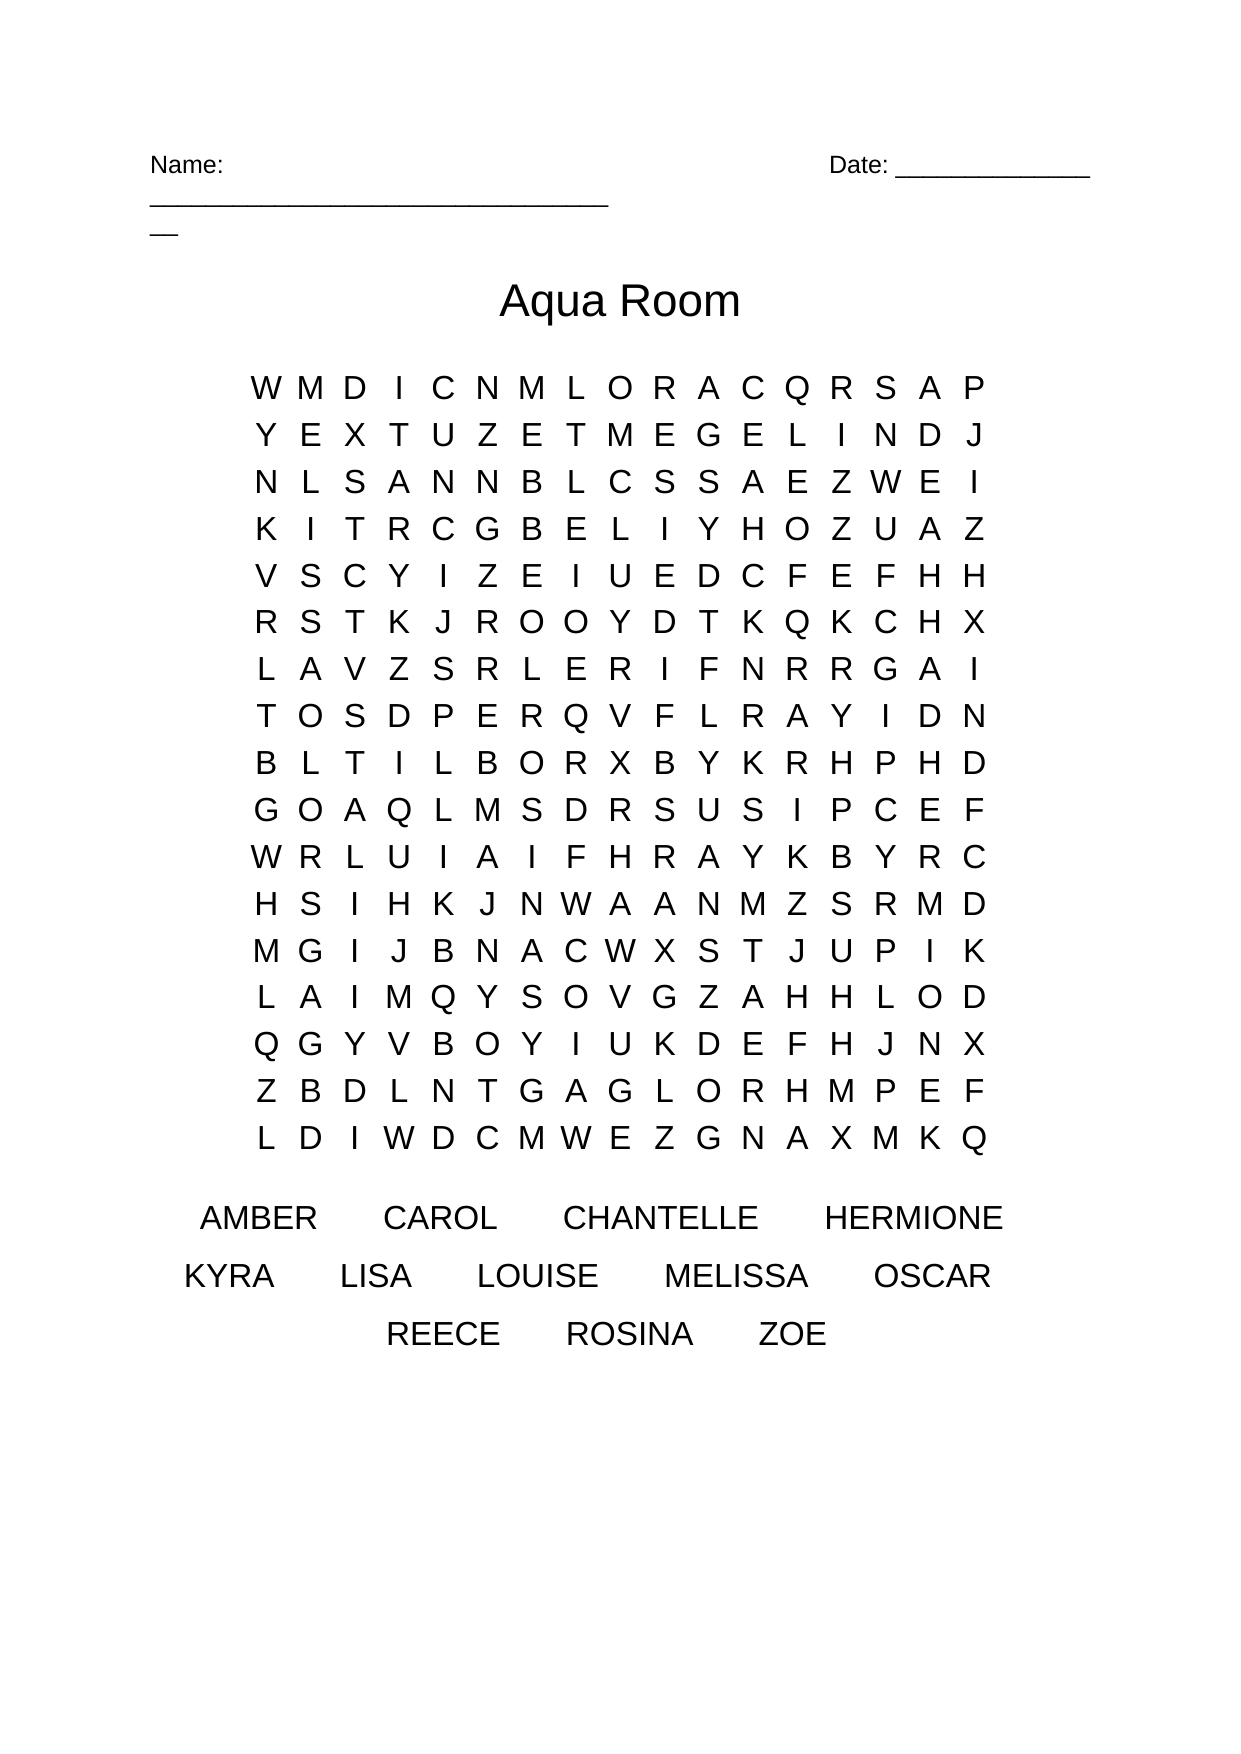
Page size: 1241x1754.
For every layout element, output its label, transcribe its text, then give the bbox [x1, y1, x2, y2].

table_cell R [908, 833, 952, 879]
table_cell R [465, 645, 509, 692]
table_cell V [598, 973, 642, 1020]
table_cell C [731, 551, 775, 598]
table_cell A [908, 645, 952, 692]
table_cell N [510, 880, 554, 926]
table_header L [554, 364, 598, 411]
table_cell M [819, 1067, 863, 1114]
table_cell Q [244, 1020, 288, 1067]
table_cell H [952, 551, 996, 598]
table_cell Y [863, 833, 908, 879]
table_cell E [731, 411, 775, 458]
table_cell K [731, 598, 775, 645]
table_cell S [288, 880, 332, 926]
table_cell C [863, 598, 908, 645]
table_cell F [952, 1067, 996, 1114]
table_cell M [863, 1114, 908, 1161]
table_cell Q [421, 973, 465, 1020]
table_cell R [244, 598, 288, 645]
table_cell A [775, 1114, 819, 1161]
table_cell K [421, 880, 465, 926]
table_header Name: ___________________________________ [150, 150, 620, 274]
table_cell T [244, 692, 288, 739]
table_cell T [465, 1067, 509, 1114]
table_cell B [421, 926, 465, 973]
table_cell R [465, 598, 509, 645]
table_cell O [288, 786, 332, 833]
table_cell L [775, 411, 819, 458]
table_cell G [598, 1067, 642, 1114]
table_cell U [421, 411, 465, 458]
table_cell W [244, 833, 288, 879]
table_cell N [863, 411, 908, 458]
table_cell S [819, 880, 863, 926]
table_header M [288, 364, 332, 411]
table_cell F [686, 645, 731, 692]
table_cell U [598, 1020, 642, 1067]
table_cell A [686, 833, 731, 879]
table_header W [244, 364, 288, 411]
table_cell I [333, 973, 377, 1020]
table_cell N [465, 458, 509, 504]
table_cell R [598, 786, 642, 833]
table_cell I [908, 926, 952, 973]
table_cell Y [333, 1020, 377, 1067]
table_cell N [731, 645, 775, 692]
table_cell T [333, 598, 377, 645]
table_cell I [554, 1020, 598, 1067]
table_cell M [465, 786, 509, 833]
table_cell L [554, 458, 598, 504]
table_header O [598, 364, 642, 411]
table_cell S [731, 786, 775, 833]
table_cell H [598, 833, 642, 879]
table_cell A [554, 1067, 598, 1114]
table_cell Y [819, 692, 863, 739]
table_cell A [908, 505, 952, 551]
table_cell I [333, 880, 377, 926]
table_cell N [908, 1020, 952, 1067]
table_cell H [819, 1020, 863, 1067]
table_cell Z [686, 973, 731, 1020]
table_cell H [731, 505, 775, 551]
table_cell T [377, 411, 421, 458]
table_cell E [775, 458, 819, 504]
table_cell Q [952, 1114, 996, 1161]
table_cell E [642, 551, 686, 598]
table_cell F [952, 786, 996, 833]
table_cell X [952, 1020, 996, 1067]
table_cell L [421, 786, 465, 833]
table_cell I [421, 551, 465, 598]
table_cell U [686, 786, 731, 833]
table_cell C [863, 786, 908, 833]
table_cell S [686, 458, 731, 504]
table_cell S [686, 926, 731, 973]
table_cell B [819, 833, 863, 879]
table_cell T [333, 739, 377, 786]
table_cell V [333, 645, 377, 692]
table_header P [952, 364, 996, 411]
table_cell R [642, 833, 686, 879]
table_cell R [510, 692, 554, 739]
table_cell E [908, 786, 952, 833]
table_cell L [244, 1114, 288, 1161]
table_header A [908, 364, 952, 411]
table_cell L [377, 1067, 421, 1114]
table_cell K [819, 598, 863, 645]
table_cell S [288, 598, 332, 645]
table_cell L [244, 973, 288, 1020]
table_cell Y [686, 505, 731, 551]
table_cell W [554, 1114, 598, 1161]
table_cell G [244, 786, 288, 833]
table_cell M [510, 1114, 554, 1161]
table_cell D [686, 1020, 731, 1067]
table_cell W [554, 880, 598, 926]
table_cell K [731, 739, 775, 786]
table_cell G [686, 411, 731, 458]
text AMBER CAROL CHANTELLE HERMIONE KYRA LISA LOUISE MELISSA OSCAR REECE ROSINA ZOE [150, 1198, 1090, 1352]
table_cell K [377, 598, 421, 645]
table_cell G [863, 645, 908, 692]
table_header N [465, 364, 509, 411]
table_cell Z [465, 411, 509, 458]
table_cell X [598, 739, 642, 786]
table_cell U [598, 551, 642, 598]
table_cell C [554, 926, 598, 973]
table_cell O [908, 973, 952, 1020]
table_cell D [377, 692, 421, 739]
table_cell G [642, 973, 686, 1020]
table_header Date: ______________ [620, 150, 1090, 274]
table_cell T [554, 411, 598, 458]
table_cell O [554, 598, 598, 645]
table_cell P [863, 1067, 908, 1114]
table_cell T [686, 598, 731, 645]
table_cell R [377, 505, 421, 551]
table_cell K [775, 833, 819, 879]
table_cell X [333, 411, 377, 458]
table_cell E [819, 551, 863, 598]
table_header D [333, 364, 377, 411]
table_cell N [731, 1114, 775, 1161]
table_cell R [598, 645, 642, 692]
table_cell R [731, 692, 775, 739]
table_cell N [421, 1067, 465, 1114]
table_cell L [288, 739, 332, 786]
table_cell E [554, 645, 598, 692]
table_cell Y [686, 739, 731, 786]
table_cell H [908, 598, 952, 645]
table_cell I [333, 926, 377, 973]
table_cell N [244, 458, 288, 504]
table_cell P [863, 739, 908, 786]
table_header R [642, 364, 686, 411]
table_cell Z [377, 645, 421, 692]
table_cell D [554, 786, 598, 833]
table_cell X [819, 1114, 863, 1161]
table_cell B [642, 739, 686, 786]
table_cell M [731, 880, 775, 926]
table_cell R [775, 645, 819, 692]
table_cell B [510, 458, 554, 504]
table_cell D [642, 598, 686, 645]
table_cell I [554, 551, 598, 598]
table_cell M [598, 411, 642, 458]
table_cell I [642, 505, 686, 551]
table_cell K [642, 1020, 686, 1067]
table_cell A [465, 833, 509, 879]
table_cell Y [510, 1020, 554, 1067]
table_cell G [465, 505, 509, 551]
table_cell E [908, 458, 952, 504]
table_cell D [421, 1114, 465, 1161]
table_cell H [908, 739, 952, 786]
table_cell J [421, 598, 465, 645]
table_cell L [510, 645, 554, 692]
table_cell T [731, 926, 775, 973]
table_cell G [288, 926, 332, 973]
table_cell S [333, 458, 377, 504]
table_cell W [598, 926, 642, 973]
table_cell M [377, 973, 421, 1020]
table_cell H [775, 1067, 819, 1114]
table_cell F [642, 692, 686, 739]
table_cell K [244, 505, 288, 551]
table_cell L [598, 505, 642, 551]
table_cell C [952, 833, 996, 879]
table_cell H [244, 880, 288, 926]
table_cell A [642, 880, 686, 926]
table_cell Y [377, 551, 421, 598]
table_cell N [465, 926, 509, 973]
table_cell A [731, 973, 775, 1020]
table_cell P [863, 926, 908, 973]
table_cell H [377, 880, 421, 926]
table_cell E [598, 1114, 642, 1161]
table_cell H [775, 973, 819, 1020]
table_cell C [598, 458, 642, 504]
table_cell W [377, 1114, 421, 1161]
table_cell I [952, 645, 996, 692]
table_cell I [863, 692, 908, 739]
table_cell B [421, 1020, 465, 1067]
table_cell C [421, 505, 465, 551]
table_cell J [377, 926, 421, 973]
table_cell D [952, 880, 996, 926]
table_cell J [863, 1020, 908, 1067]
table_cell O [775, 505, 819, 551]
table_cell Y [598, 598, 642, 645]
table_header I [377, 364, 421, 411]
table_header A [686, 364, 731, 411]
table_cell X [642, 926, 686, 973]
table_cell S [642, 786, 686, 833]
table_cell O [554, 973, 598, 1020]
table_cell B [244, 739, 288, 786]
table_cell R [819, 645, 863, 692]
table_cell L [288, 458, 332, 504]
table_cell E [554, 505, 598, 551]
table_cell B [510, 505, 554, 551]
table_cell S [288, 551, 332, 598]
table_cell O [510, 598, 554, 645]
table_cell L [333, 833, 377, 879]
table_cell D [908, 411, 952, 458]
table_header C [731, 364, 775, 411]
table_header Q [775, 364, 819, 411]
table_cell U [863, 505, 908, 551]
table_cell A [333, 786, 377, 833]
table_cell A [598, 880, 642, 926]
table_cell S [421, 645, 465, 692]
table_cell E [288, 411, 332, 458]
table_cell E [510, 551, 554, 598]
table_cell F [863, 551, 908, 598]
table_cell T [333, 505, 377, 551]
table_cell D [952, 973, 996, 1020]
table_header R [819, 364, 863, 411]
table_cell R [554, 739, 598, 786]
table_cell P [421, 692, 465, 739]
table_cell E [510, 411, 554, 458]
table_cell L [642, 1067, 686, 1114]
table_cell L [686, 692, 731, 739]
table_cell Q [554, 692, 598, 739]
table_cell Z [819, 505, 863, 551]
table_cell P [819, 786, 863, 833]
table_cell I [377, 739, 421, 786]
table_cell B [465, 739, 509, 786]
table_cell A [775, 692, 819, 739]
table_cell J [775, 926, 819, 973]
table_cell M [908, 880, 952, 926]
table_cell E [465, 692, 509, 739]
table_cell K [952, 926, 996, 973]
table_cell I [333, 1114, 377, 1161]
table_cell R [863, 880, 908, 926]
table_cell B [288, 1067, 332, 1114]
table_cell W [863, 458, 908, 504]
table_cell I [775, 786, 819, 833]
table_cell D [908, 692, 952, 739]
table_cell E [731, 1020, 775, 1067]
table_cell A [288, 645, 332, 692]
table_cell H [819, 973, 863, 1020]
table_cell R [775, 739, 819, 786]
table_cell G [288, 1020, 332, 1067]
table_cell V [377, 1020, 421, 1067]
table_cell I [819, 411, 863, 458]
table_cell Z [819, 458, 863, 504]
table_cell L [244, 645, 288, 692]
table_cell Z [642, 1114, 686, 1161]
table_cell L [421, 739, 465, 786]
table_cell M [244, 926, 288, 973]
table_header C [421, 364, 465, 411]
table_cell K [908, 1114, 952, 1161]
table_cell D [686, 551, 731, 598]
table_cell X [952, 598, 996, 645]
table_cell H [819, 739, 863, 786]
table_cell I [510, 833, 554, 879]
table_cell O [686, 1067, 731, 1114]
table_cell F [554, 833, 598, 879]
table_cell L [863, 973, 908, 1020]
table_cell Y [465, 973, 509, 1020]
table_cell Z [775, 880, 819, 926]
table_cell Y [244, 411, 288, 458]
table_cell U [819, 926, 863, 973]
table_cell S [642, 458, 686, 504]
table_cell Y [731, 833, 775, 879]
table_cell O [465, 1020, 509, 1067]
title Aqua Room [150, 274, 1090, 326]
table_cell C [465, 1114, 509, 1161]
table_header M [510, 364, 554, 411]
table_cell H [908, 551, 952, 598]
table_cell U [377, 833, 421, 879]
table_cell R [731, 1067, 775, 1114]
table_cell V [598, 692, 642, 739]
table_cell G [686, 1114, 731, 1161]
table_cell F [775, 551, 819, 598]
table_cell Z [465, 551, 509, 598]
table_cell G [510, 1067, 554, 1114]
table_cell S [510, 786, 554, 833]
table_cell N [686, 880, 731, 926]
table_cell R [288, 833, 332, 879]
table_header S [863, 364, 908, 411]
table_cell D [288, 1114, 332, 1161]
table_cell J [465, 880, 509, 926]
table_cell C [333, 551, 377, 598]
table_cell A [731, 458, 775, 504]
table_cell A [288, 973, 332, 1020]
table_cell O [510, 739, 554, 786]
table_cell I [421, 833, 465, 879]
table_cell Q [377, 786, 421, 833]
table_cell V [244, 551, 288, 598]
table_cell Q [775, 598, 819, 645]
table_cell I [952, 458, 996, 504]
table_cell N [421, 458, 465, 504]
table_cell I [642, 645, 686, 692]
table_cell A [377, 458, 421, 504]
table_cell E [908, 1067, 952, 1114]
table_cell Z [244, 1067, 288, 1114]
table_cell S [333, 692, 377, 739]
table_cell Z [952, 505, 996, 551]
table_cell N [952, 692, 996, 739]
table_cell S [510, 973, 554, 1020]
table_cell E [642, 411, 686, 458]
table_cell D [333, 1067, 377, 1114]
table_cell D [952, 739, 996, 786]
table_cell F [775, 1020, 819, 1067]
table_cell J [952, 411, 996, 458]
table_cell A [510, 926, 554, 973]
table_cell I [288, 505, 332, 551]
table_cell O [288, 692, 332, 739]
